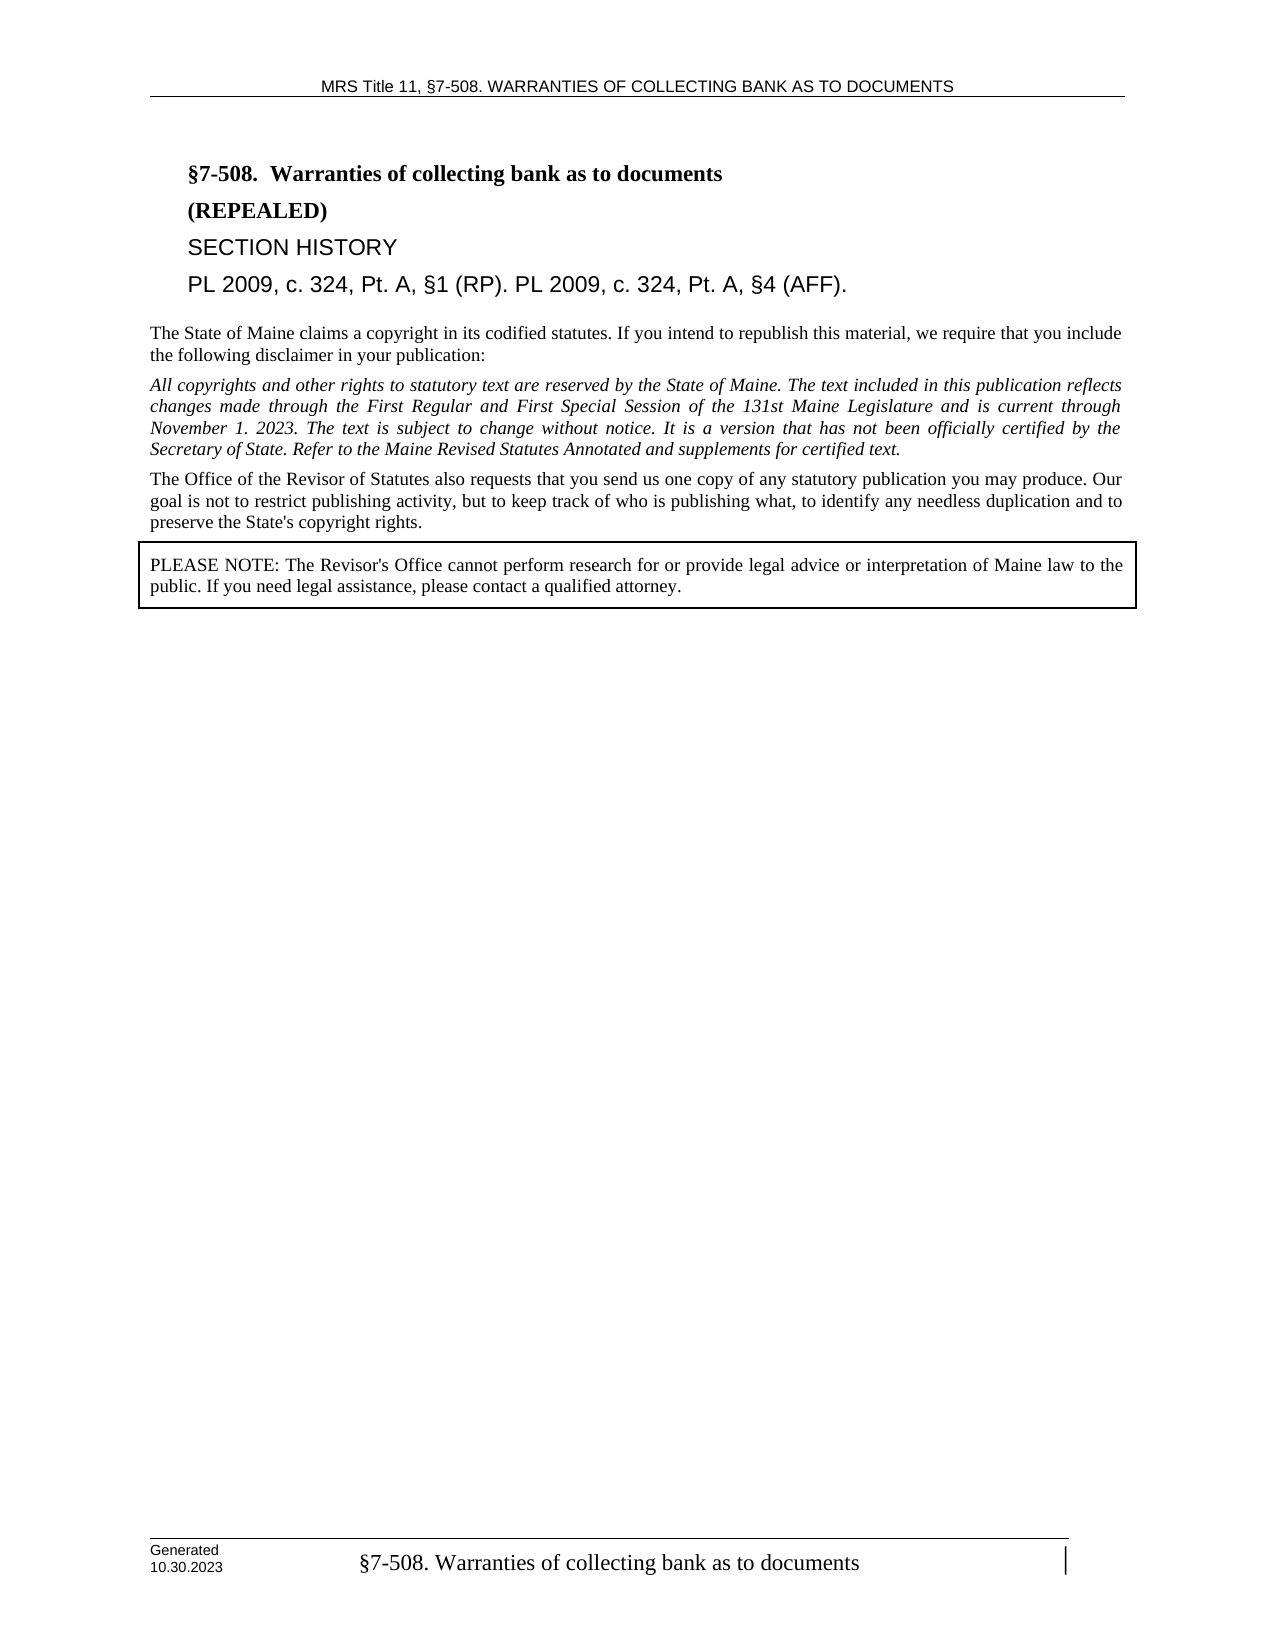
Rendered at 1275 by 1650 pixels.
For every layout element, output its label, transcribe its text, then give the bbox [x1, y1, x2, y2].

text The State of Maine claims a copyright in its codified statutes. If you intend to republish this material, we require that you include the following disclaimer in your publication: [150, 322, 1125, 365]
text PL 2009, c. 324, Pt. A, §1 (RP). PL 2009, c. 324, Pt. A, §4 (AFF). [187, 271, 1125, 297]
text PLEASE NOTE: The Revisor's Office cannot perform research for or provide legal advice or interpretation of Maine law to the public. If you need legal assistance, please contact a qualified attorney. [140, 543, 1135, 607]
text (REPEALED) [187, 197, 1125, 223]
text SECTION HISTORY [187, 234, 1125, 260]
text All copyrights and other rights to statutory text are reserved by the State of Maine. The text included in this publication reflects changes made through the First Regular and First Special Session of the 131st Maine Legislature and is current through November 1. 2023 . The text is subject to change without notice. It is a version that has not been officially certified by the Secretary of State. Refer to the Maine Revised Statutes Annotated and supplements for certified text. [150, 373, 1125, 460]
text §7-508. Warranties of collecting bank as to documents [187, 160, 1125, 187]
text The Office of the Revisor of Statutes also requests that you send us one copy of any statutory publication you may produce. Our goal is not to restrict publishing activity, but to keep track of who is publishing what, to identify any needless duplication and to preserve the State's copyright rights. [150, 468, 1125, 533]
